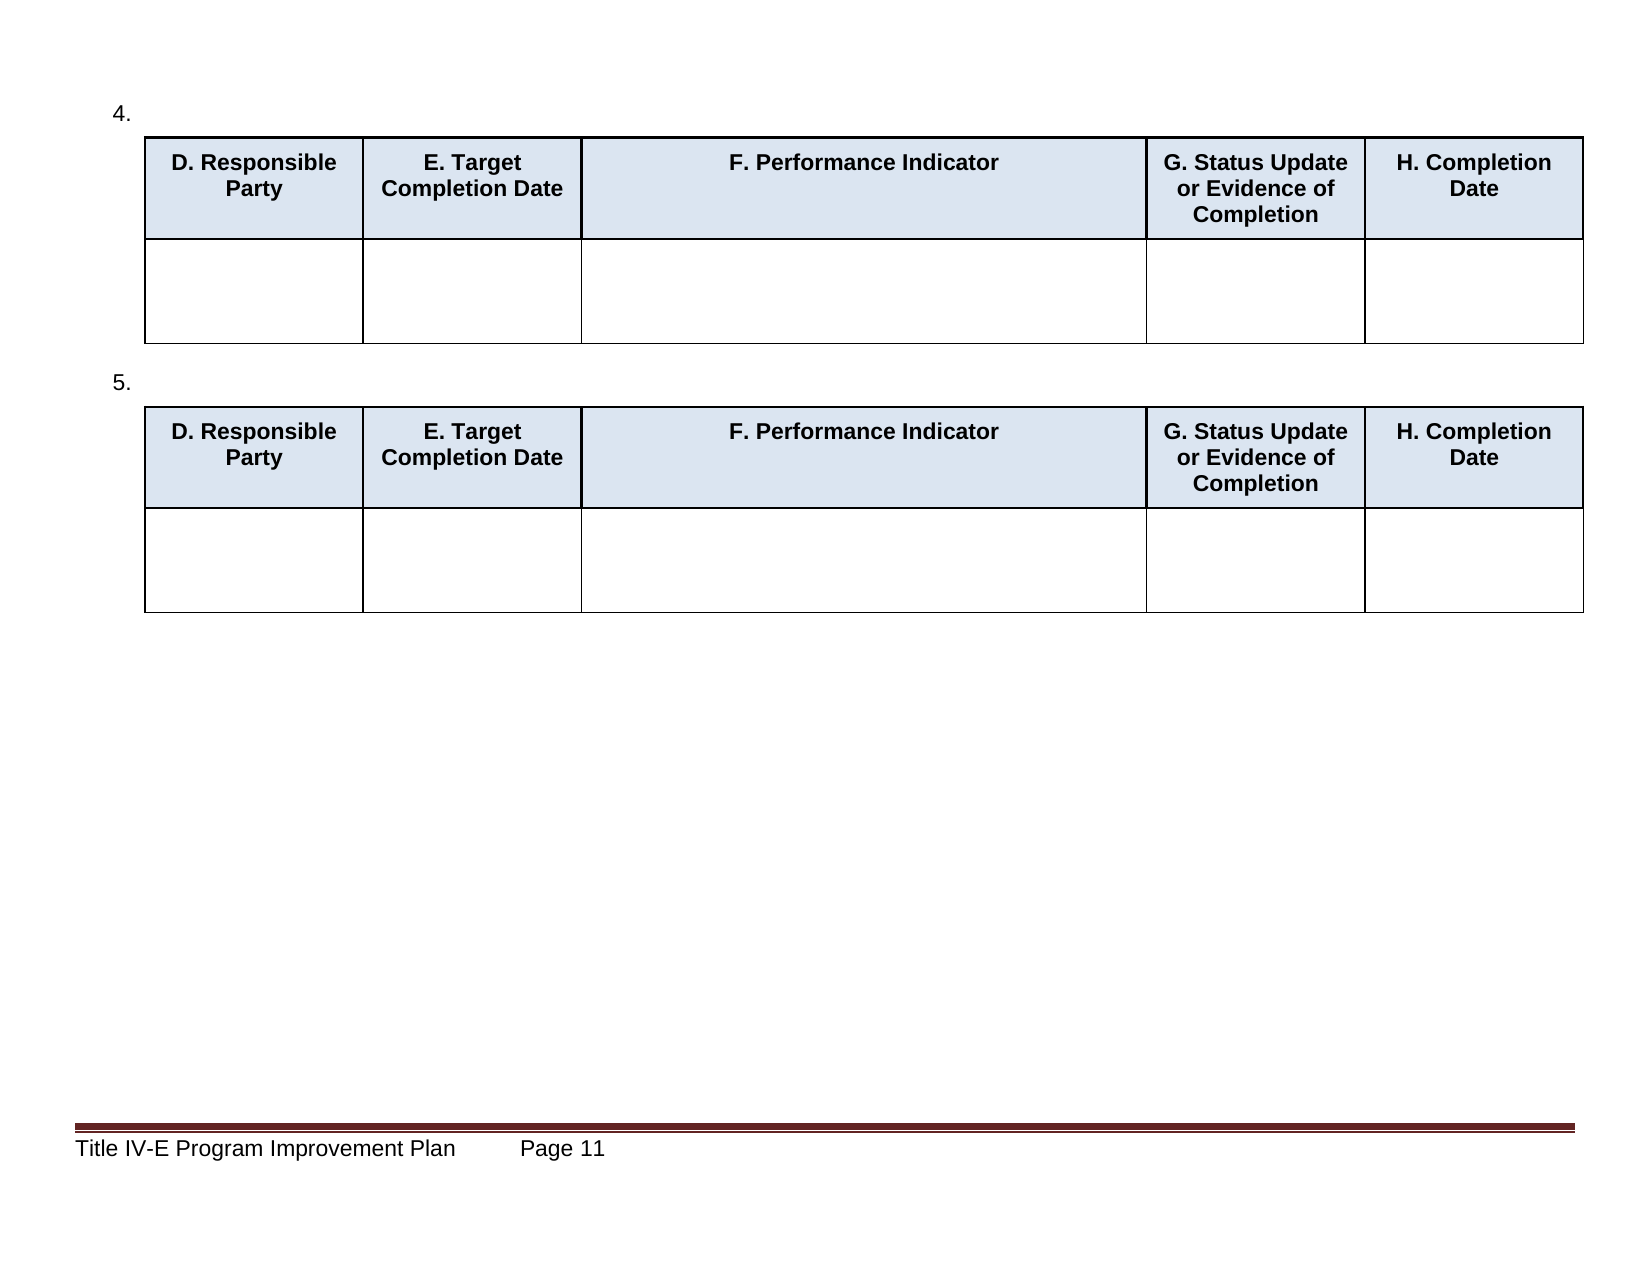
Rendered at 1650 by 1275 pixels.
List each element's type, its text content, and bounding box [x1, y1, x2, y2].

list 5. [112, 369, 1575, 396]
table_header E. Target Completion Date [364, 408, 580, 507]
table_header F. Performance Indicator [583, 408, 1145, 507]
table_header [1148, 139, 1364, 238]
table_cell [1147, 240, 1364, 343]
list 4. [112, 100, 1575, 126]
table_cell [364, 509, 581, 612]
table_cell [1366, 240, 1583, 343]
table_header E. Target Completion Date [364, 139, 580, 238]
table_header G. Status Update or Evidence of Completion [1148, 408, 1364, 507]
table_header F. Performance Indicator [583, 139, 1145, 238]
table_cell [146, 509, 362, 612]
table_cell [582, 509, 1146, 612]
table_header D. Responsible Party [146, 139, 362, 238]
table_cell [364, 240, 581, 343]
table_cell [582, 240, 1146, 343]
table_header D. Responsible Party [146, 408, 362, 507]
table_header H. Completion Date [1366, 408, 1582, 507]
table_cell [146, 240, 362, 343]
table_header H. Completion Date [1366, 139, 1582, 238]
table_cell [1366, 509, 1583, 612]
table_cell [1147, 509, 1364, 612]
